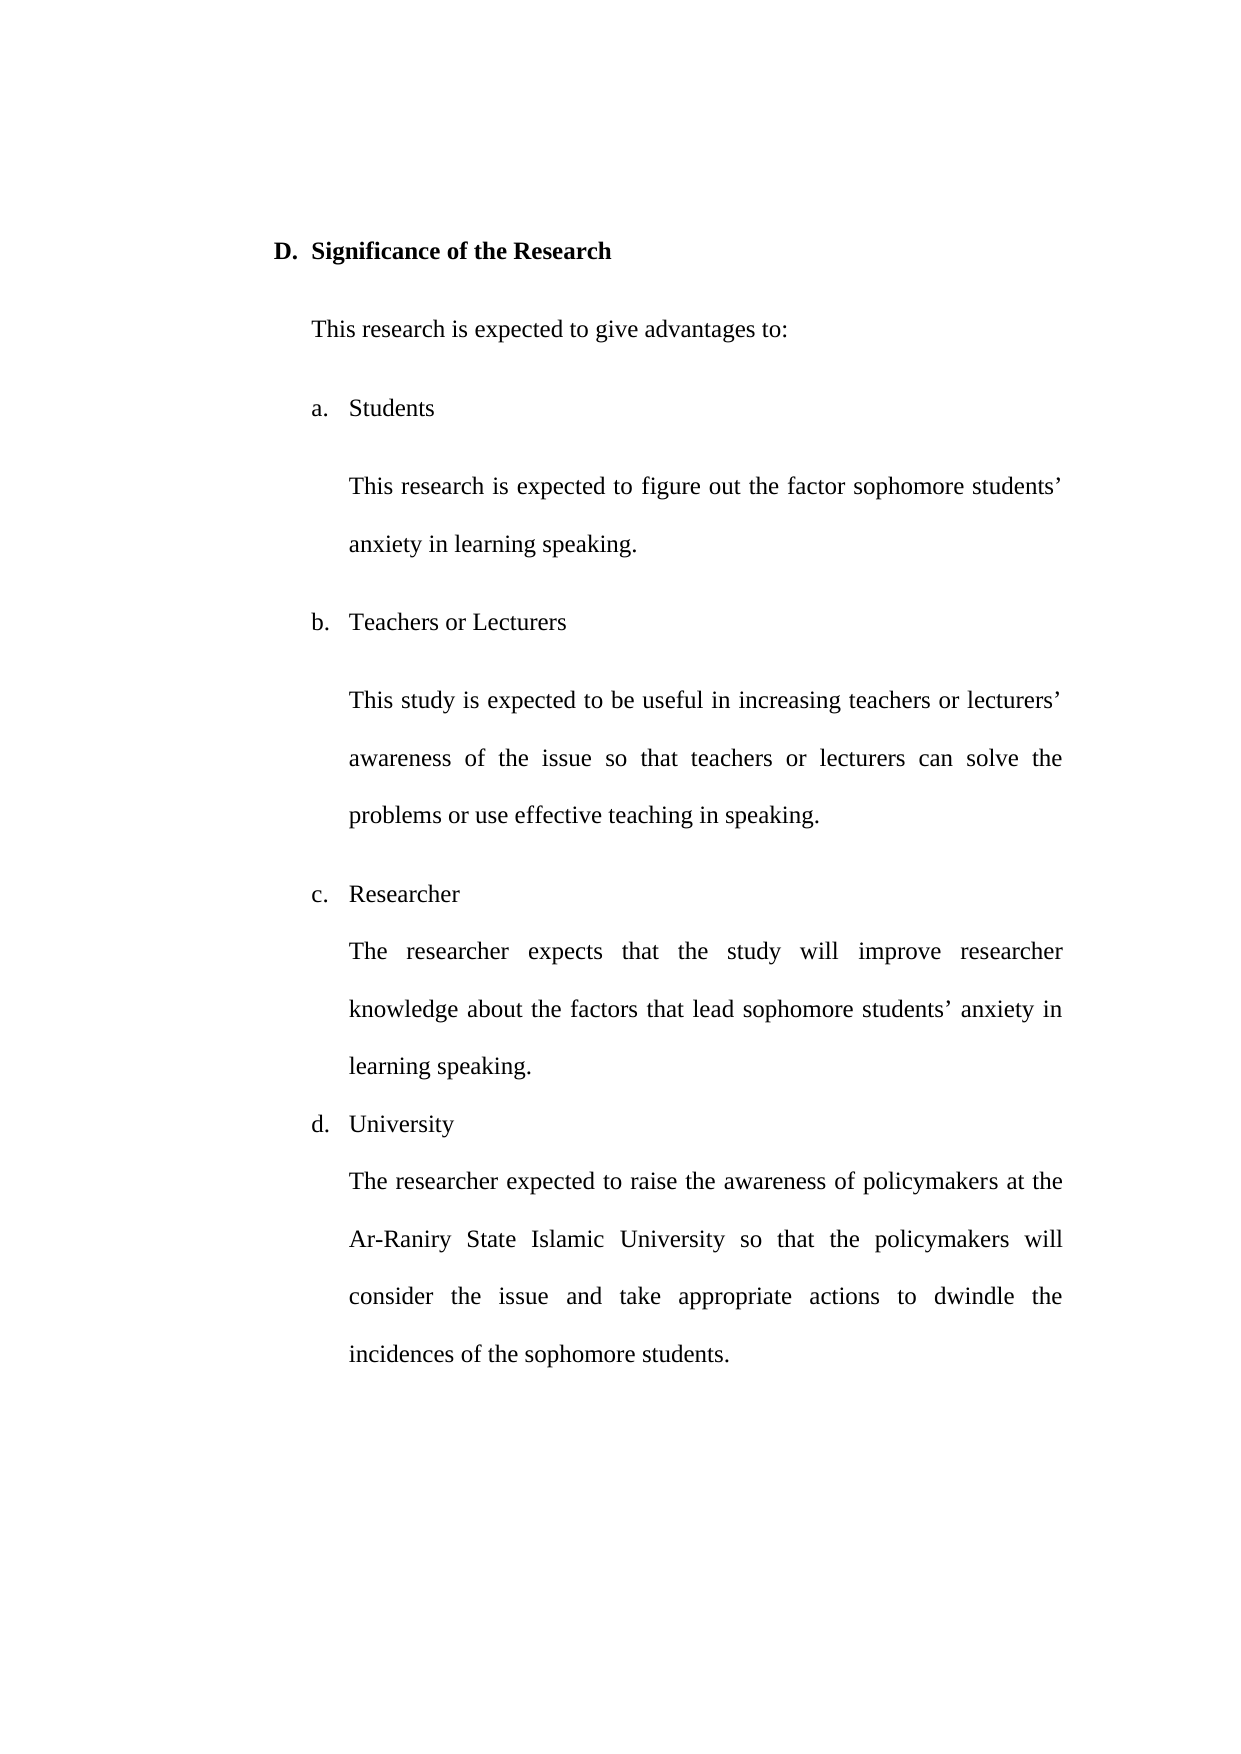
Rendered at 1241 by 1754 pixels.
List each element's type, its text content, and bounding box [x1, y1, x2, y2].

list The researcher expects that the study will improve researcher knowledge about the factors that lead sophomore students’ anxiety in learning speaking. [349, 936, 1063, 1080]
text This study is expected to be useful in increasing teachers or lecturers’ awareness of the issue so that teachers or lecturers can solve the problems or use effective teaching in speaking. [349, 685, 1063, 829]
list Researcher [311, 879, 1063, 907]
list Teachers or Lecturers [311, 607, 1063, 636]
text This research is expected to figure out the factor sophomore students’ anxiety in learning speaking. [349, 471, 1063, 557]
text This research is expected to give advantages to: [236, 314, 1063, 343]
list Significance of the Research [274, 236, 1063, 265]
list Students [311, 393, 1063, 422]
list University [311, 1109, 1063, 1137]
list The researcher expected to raise the awareness of policymakers at the Ar-Raniry State Islamic University so that the policymakers will consider the issue and take appropriate actions to dwindle the incidences of the sophomore students. [349, 1166, 1063, 1367]
